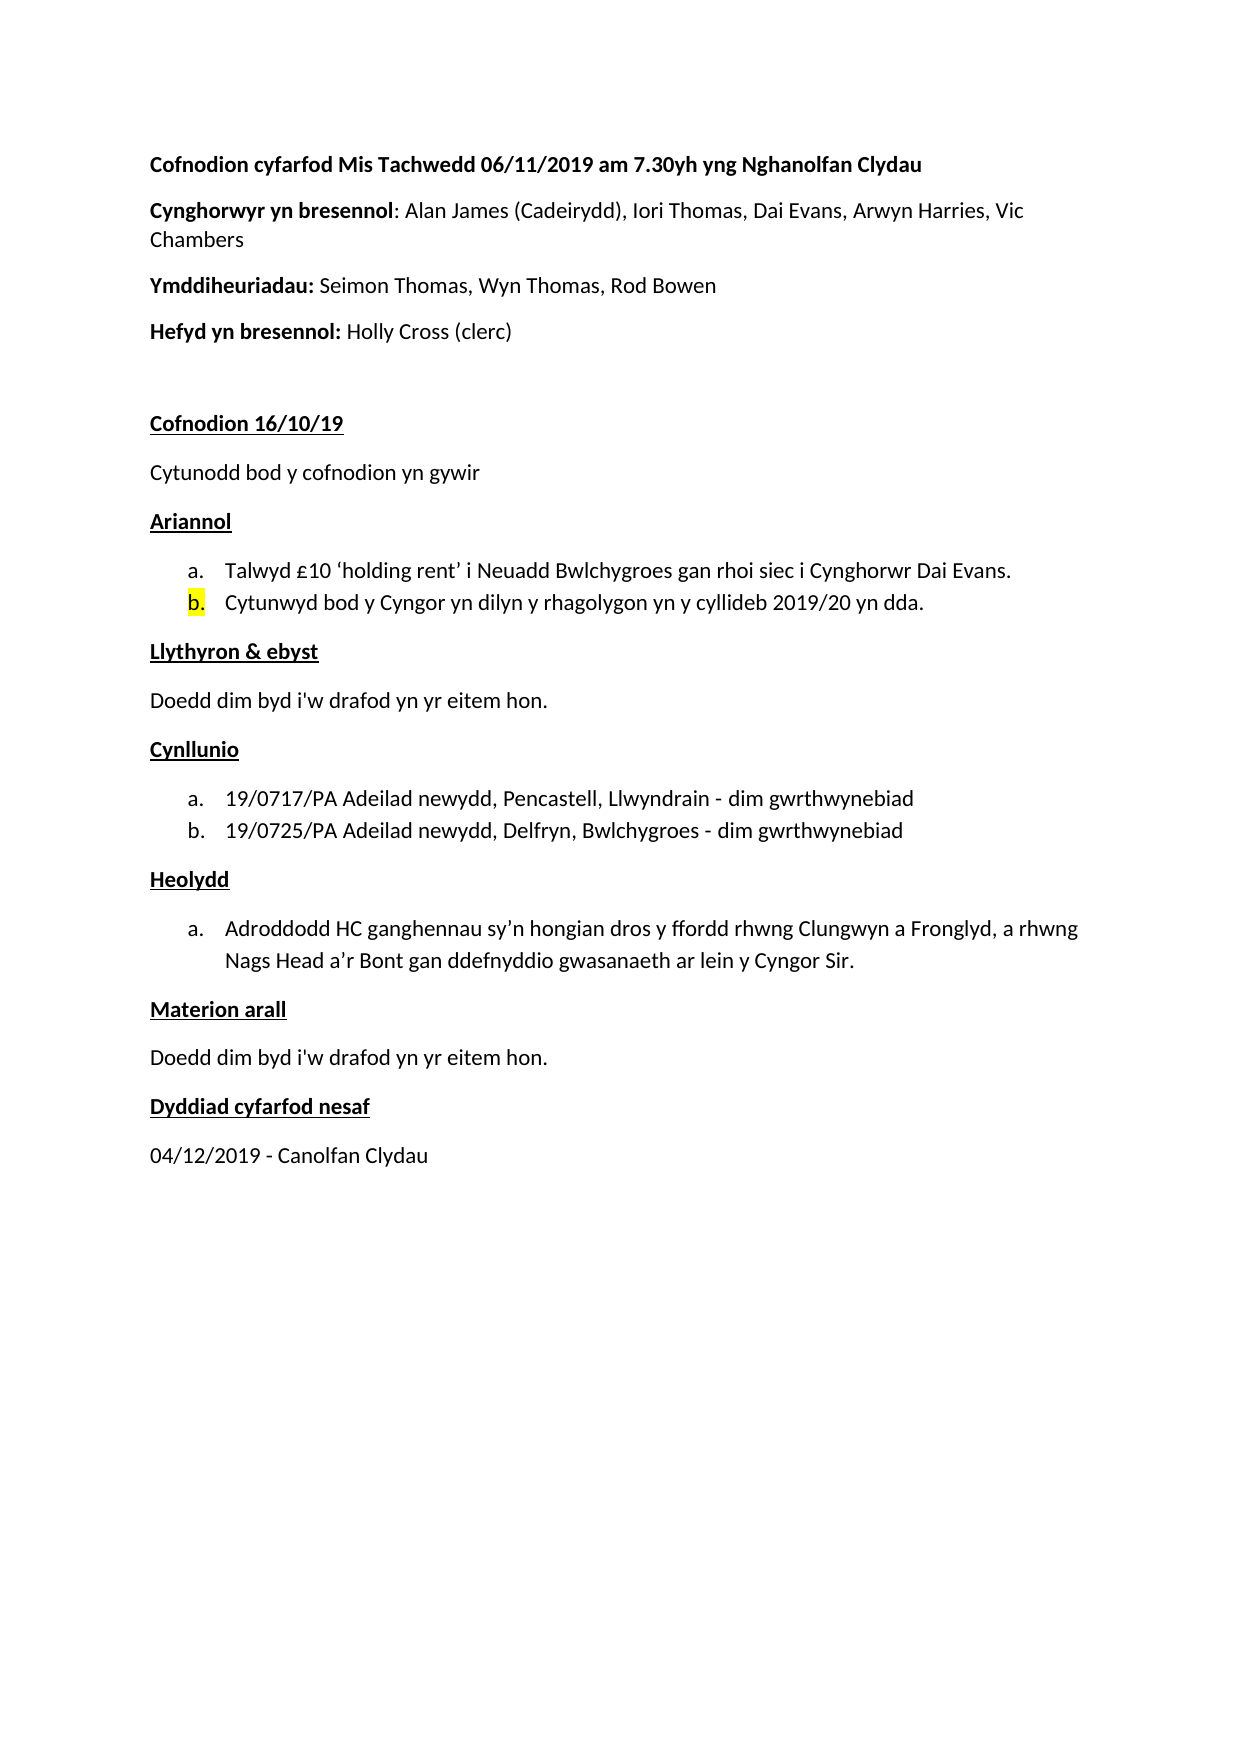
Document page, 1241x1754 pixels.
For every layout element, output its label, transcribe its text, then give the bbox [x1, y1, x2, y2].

text Doedd dim byd i'w drafod yn yr eitem hon. [150, 1043, 1090, 1072]
list Talwyd £10 ‘holding rent’ i Neuadd Bwlchygroes gan rhoi siec i Cynghorwr Dai Evans. [187, 556, 1090, 584]
text Materion arall [150, 995, 1090, 1023]
list Cytunwyd bod y Cyngor yn dilyn y rhagolygon yn y cyllideb 2019/20 yn dda. [205, 588, 1090, 616]
text Cofnodion cyfarfod Mis Tachwedd 06/11/2019 am 7.30yh yng Nghanolfan Clydau [150, 150, 1090, 178]
list 19/0725/PA Adeilad newydd, Delfryn, Bwlchygroes - dim gwrthwynebiad [187, 816, 1090, 844]
text 04/12/2019 - Canolfan Clydau [150, 1141, 1090, 1169]
text Cytunodd bod y cofnodion yn gywir [150, 458, 1090, 486]
text Hefyd yn bresennol: Holly Cross (clerc) [150, 317, 1090, 346]
text Llythyron & ebyst [150, 637, 1090, 665]
text Cofnodion 16/10/19 [150, 409, 1090, 438]
list Adroddodd HC ganghennau sy’n hongian dros y ffordd rhwng Clungwyn a Fronglyd, a rhwng Nags Head a’r Bont gan ddefnyddio gwasanaeth ar lein y Cyngor Sir. [187, 914, 1090, 974]
text Cynllunio [150, 735, 1090, 763]
text Ariannol [150, 507, 1090, 535]
text Heolydd [150, 865, 1090, 893]
text Doedd dim byd i'w drafod yn yr eitem hon. [150, 686, 1090, 714]
text Dyddiad cyfarfod nesaf [150, 1092, 1090, 1120]
text Ymddiheuriadau: Seimon Thomas, Wyn Thomas, Rod Bowen [150, 271, 1090, 299]
text Cynghorwyr yn bresennol: Alan James (Cadeirydd), Iori Thomas, Dai Evans, Arwyn Harries, Vic Chambers [150, 196, 1090, 253]
list 19/0717/PA Adeilad newydd, Pencastell, Llwyndrain - dim gwrthwynebiad [187, 784, 1090, 812]
